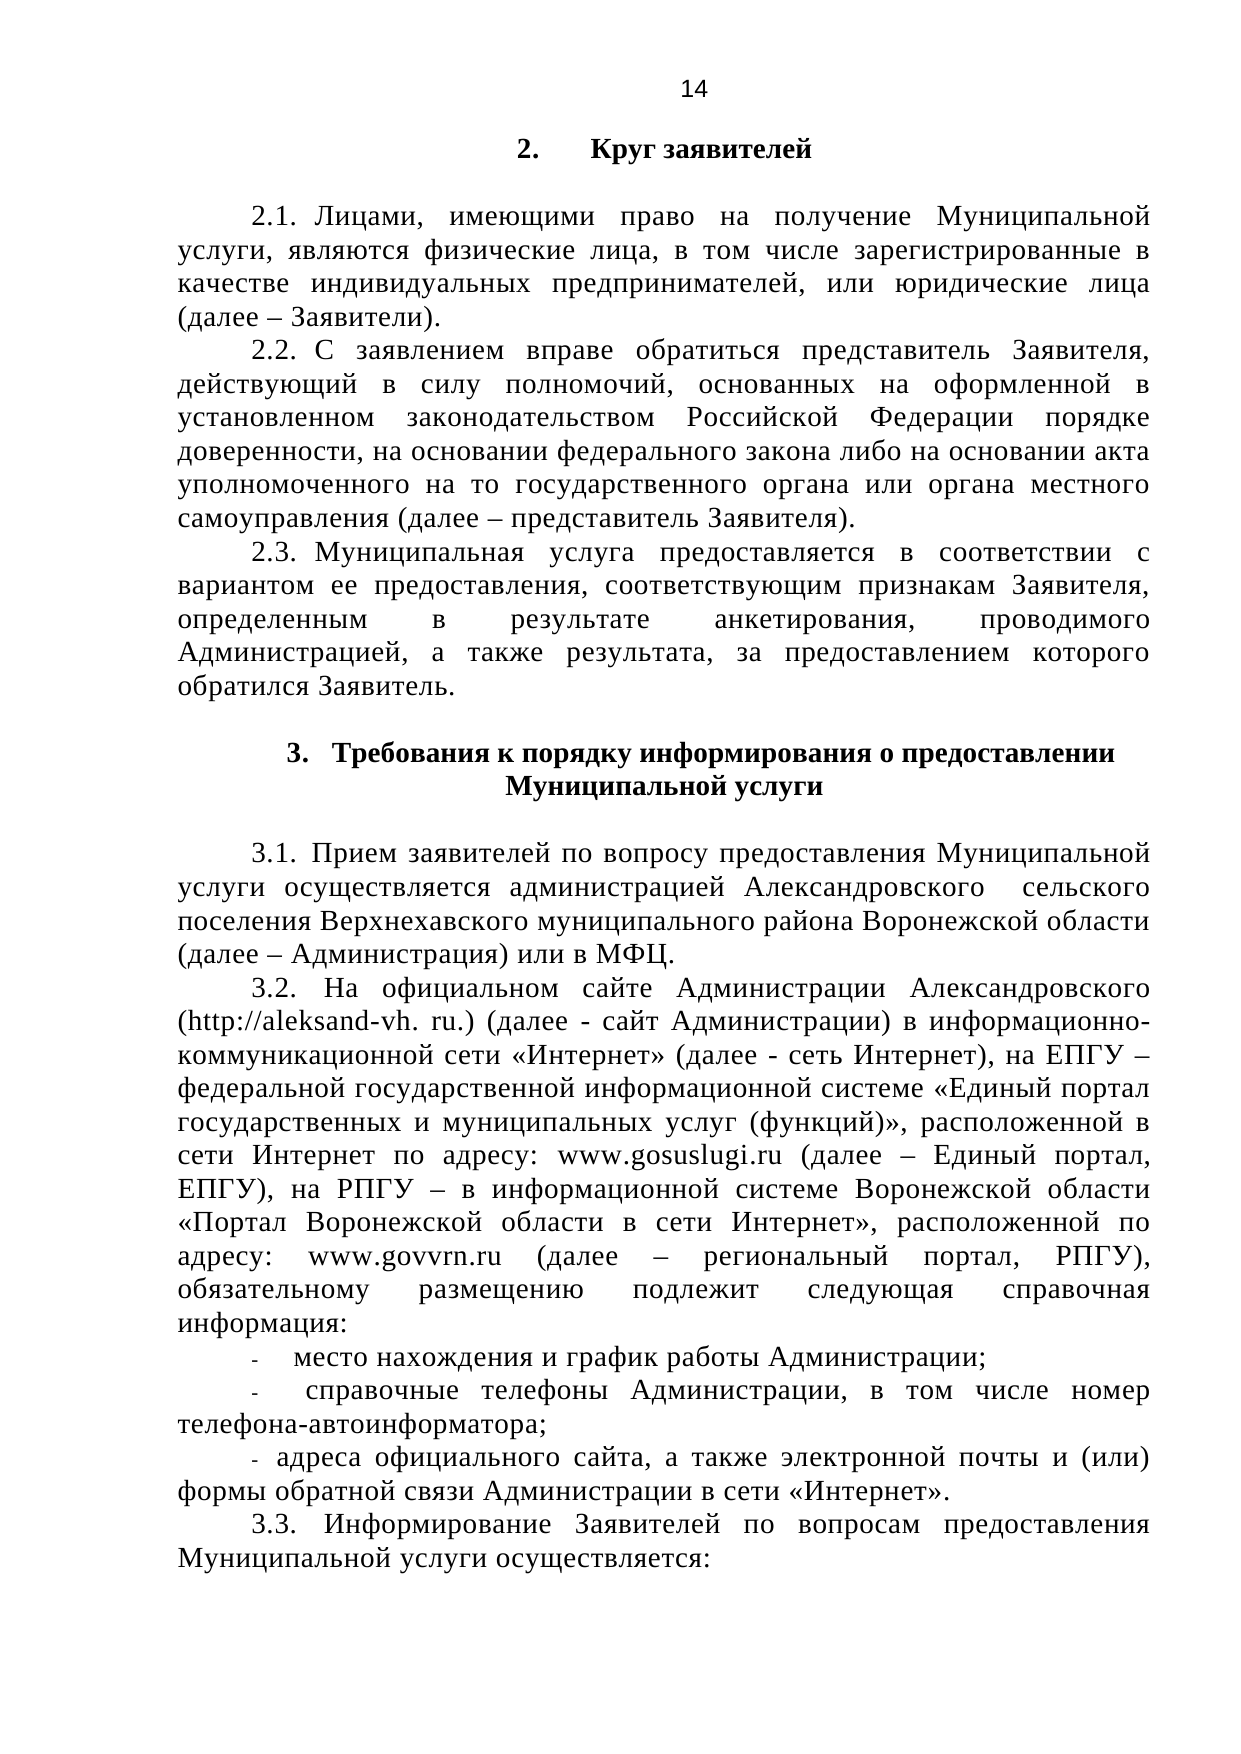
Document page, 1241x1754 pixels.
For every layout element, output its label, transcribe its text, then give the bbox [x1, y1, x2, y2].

list Информирование Заявителей по вопросам предоставления Муниципальной услуги осуществляется: [177, 1506, 1152, 1573]
list Круг заявителей [177, 131, 1152, 165]
list справочные телефоны Администрации, в том числе номер телефона-автоинформатора; [177, 1372, 1152, 1439]
list Прием заявителей по вопросу предоставления Муниципальной услуги осуществляется администрацией Александровского сельского поселения Верхнехавского муниципального района Воронежской области (далее – Администрация) или в МФЦ. [177, 836, 1152, 970]
list С заявлением вправе обратиться представитель Заявителя, действующий в силу полномочий, основанных на оформленной в установленном законодательством Российской Федерации порядке доверенности, на основании федерального закона либо на основании акта уполномоченного на то государственного органа или органа местного самоуправления (далее – представитель Заявителя). [177, 332, 1152, 534]
list На официальном сайте Администрации Александровского (http://aleksand-vh. ru.) (далее - сайт Администрации) в информационно-коммуникационной сети «Интернет» (далее - сеть Интернет), на ЕПГУ – федеральной государственной информационной системе «Единый портал государственных и муниципальных услуг (функций)», расположенной в сети Интернет по адресу: www.gosuslugi.ru (далее – Единый портал, ЕПГУ), на РПГУ – в информационной системе Воронежской области «Портал Воронежской области в сети Интернет», расположенной по адресу: www.govvrn.ru (далее – региональный портал, РПГУ), обязательному размещению подлежит следующая справочная информация: [177, 970, 1152, 1339]
list Лицами, имеющими право на получение Муниципальной услуги, являются физические лица, в том числе зарегистрированные в качестве индивидуальных предпринимателей, или юридические лица (далее – Заявители). [177, 198, 1152, 332]
list Муниципальная услуга предоставляется в соответствии с вариантом ее предоставления, соответствующим признакам Заявителя, определенным в результате анкетирования, проводимого Администрацией, а также результата, за предоставлением которого обратился Заявитель. [177, 534, 1152, 701]
list адреса официального сайта, а также электронной почты и (или) формы обратной связи Администрации в сети «Интернет». [177, 1439, 1152, 1506]
list Требования к порядку информирования о предоставлении Муниципальной услуги [177, 735, 1152, 802]
list место нахождения и график работы Администрации; [177, 1339, 1152, 1372]
